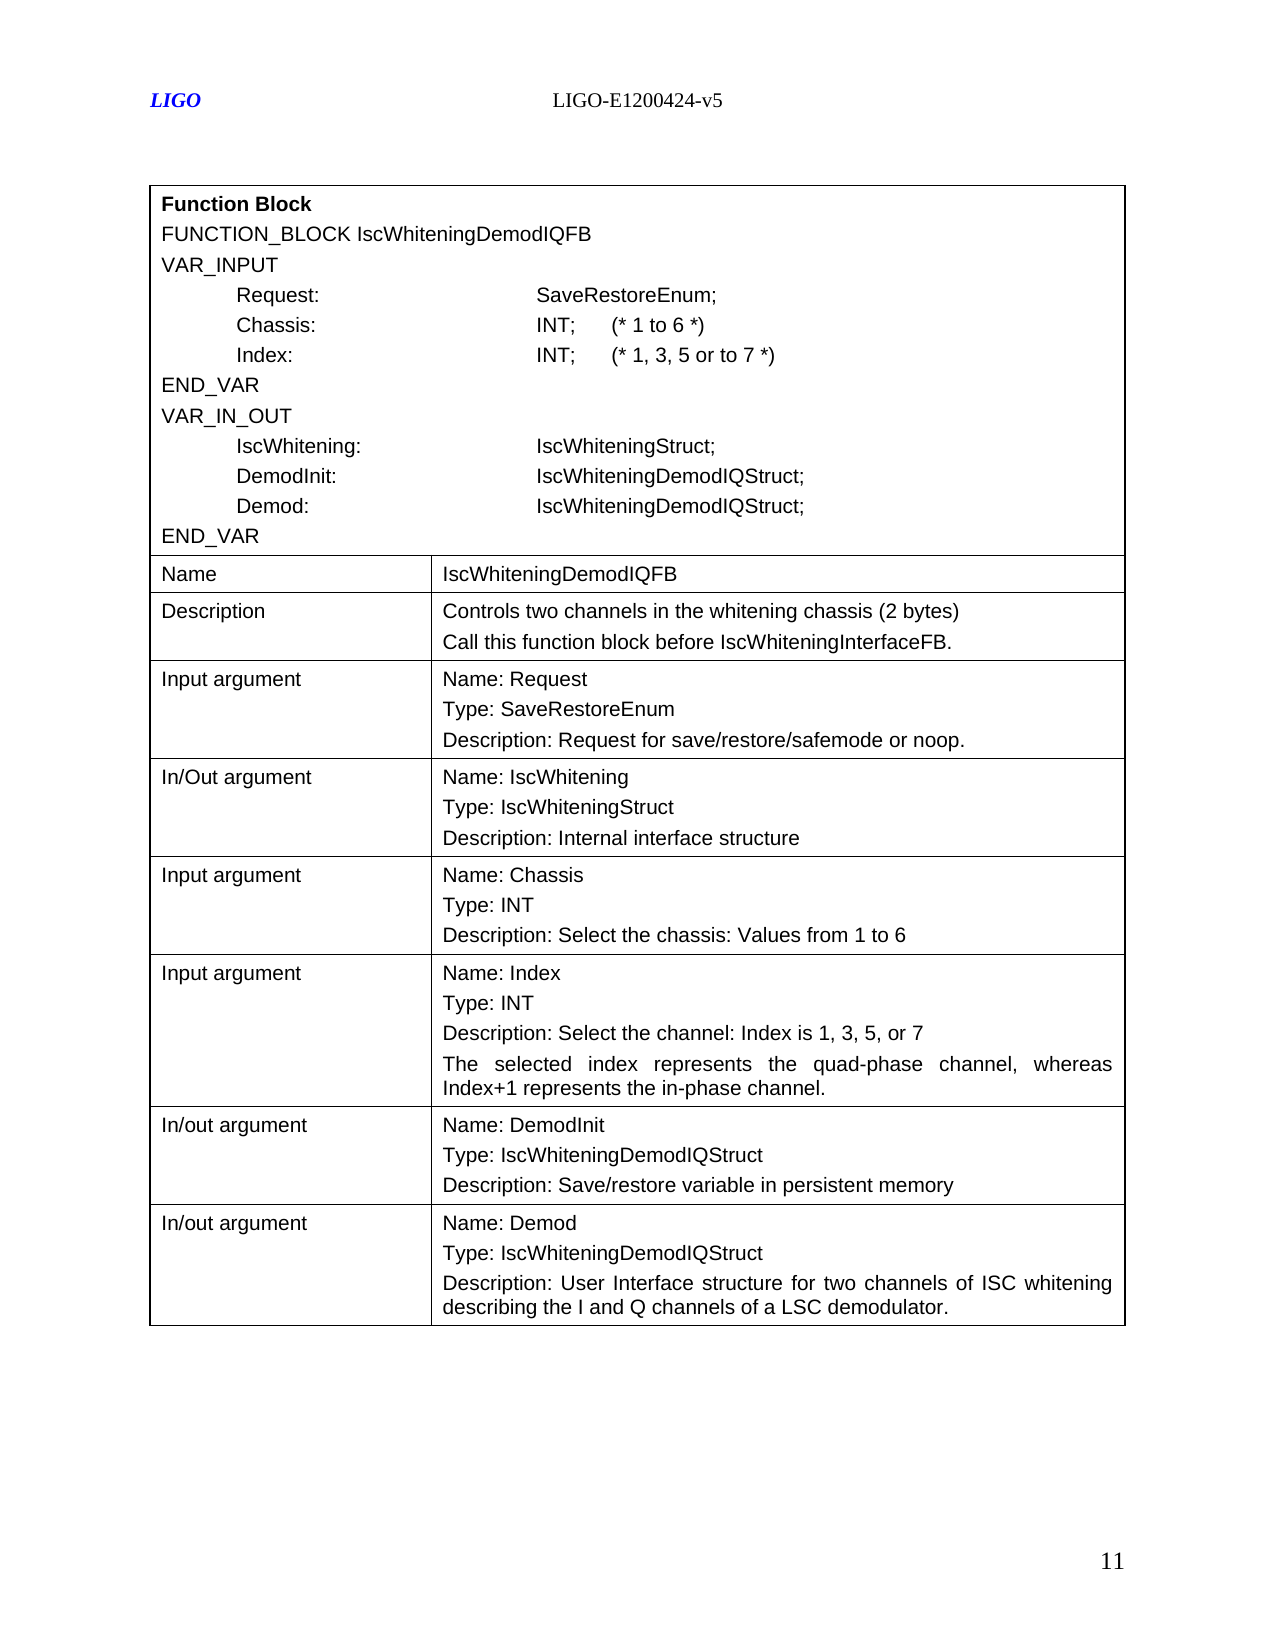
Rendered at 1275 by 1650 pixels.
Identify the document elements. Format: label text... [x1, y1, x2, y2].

table_cell In/Out argument [151, 759, 431, 856]
table_cell IscWhiteningDemodIQFB [432, 556, 1124, 592]
table_cell Name: IscWhitening Type: IscWhiteningStruct Description: Internal interface structure [432, 759, 1124, 856]
table_cell Controls two channels in the whitening chassis (2 bytes) Call this function block before IscWhiteningInterfaceFB. [432, 593, 1124, 660]
table_cell Input argument [151, 857, 431, 953]
table_header Function Block FUNCTION_BLOCK IscWhiteningDemodIQFB VAR_INPUT Request: SaveRestoreEnum; Chassis: INT; (* 1 to 6 *) Index: INT; (* 1, 3, 5 or to 7 *) END_VAR VAR_IN_OUT IscWhitening: IscWhiteningStruct; DemodInit: IscWhiteningDemodIQStruct; Demod: IscWhiteningDemodIQStruct; END_VAR [151, 186, 1124, 554]
table_cell Name: Request Type: SaveRestoreEnum Description: Request for save/restore/safemode or noop. [432, 661, 1124, 758]
table_cell Name: Index Type: INT Description: Select the channel: Index is 1, 3, 5, or 7 The selected index represents the quad-phase channel, whereas Index+1 represents the in-phase channel. [432, 955, 1124, 1106]
table_cell Input argument [151, 955, 431, 1106]
table_cell Name: DemodInit Type: IscWhiteningDemodIQStruct Description: Save/restore variable in persistent memory [432, 1107, 1124, 1203]
table_cell Description [151, 593, 431, 660]
table_cell In/out argument [151, 1107, 431, 1203]
table_cell Name: Demod Type: IscWhiteningDemodIQStruct Description: User Interface structure for two channels of ISC whitening describing the I and Q channels of a LSC demodulator. [432, 1205, 1124, 1325]
table_cell Name [151, 556, 431, 592]
table_cell In/out argument [151, 1205, 431, 1325]
table_cell Name: Chassis Type: INT Description: Select the chassis: Values from 1 to 6 [432, 857, 1124, 953]
table_cell Input argument [151, 661, 431, 758]
